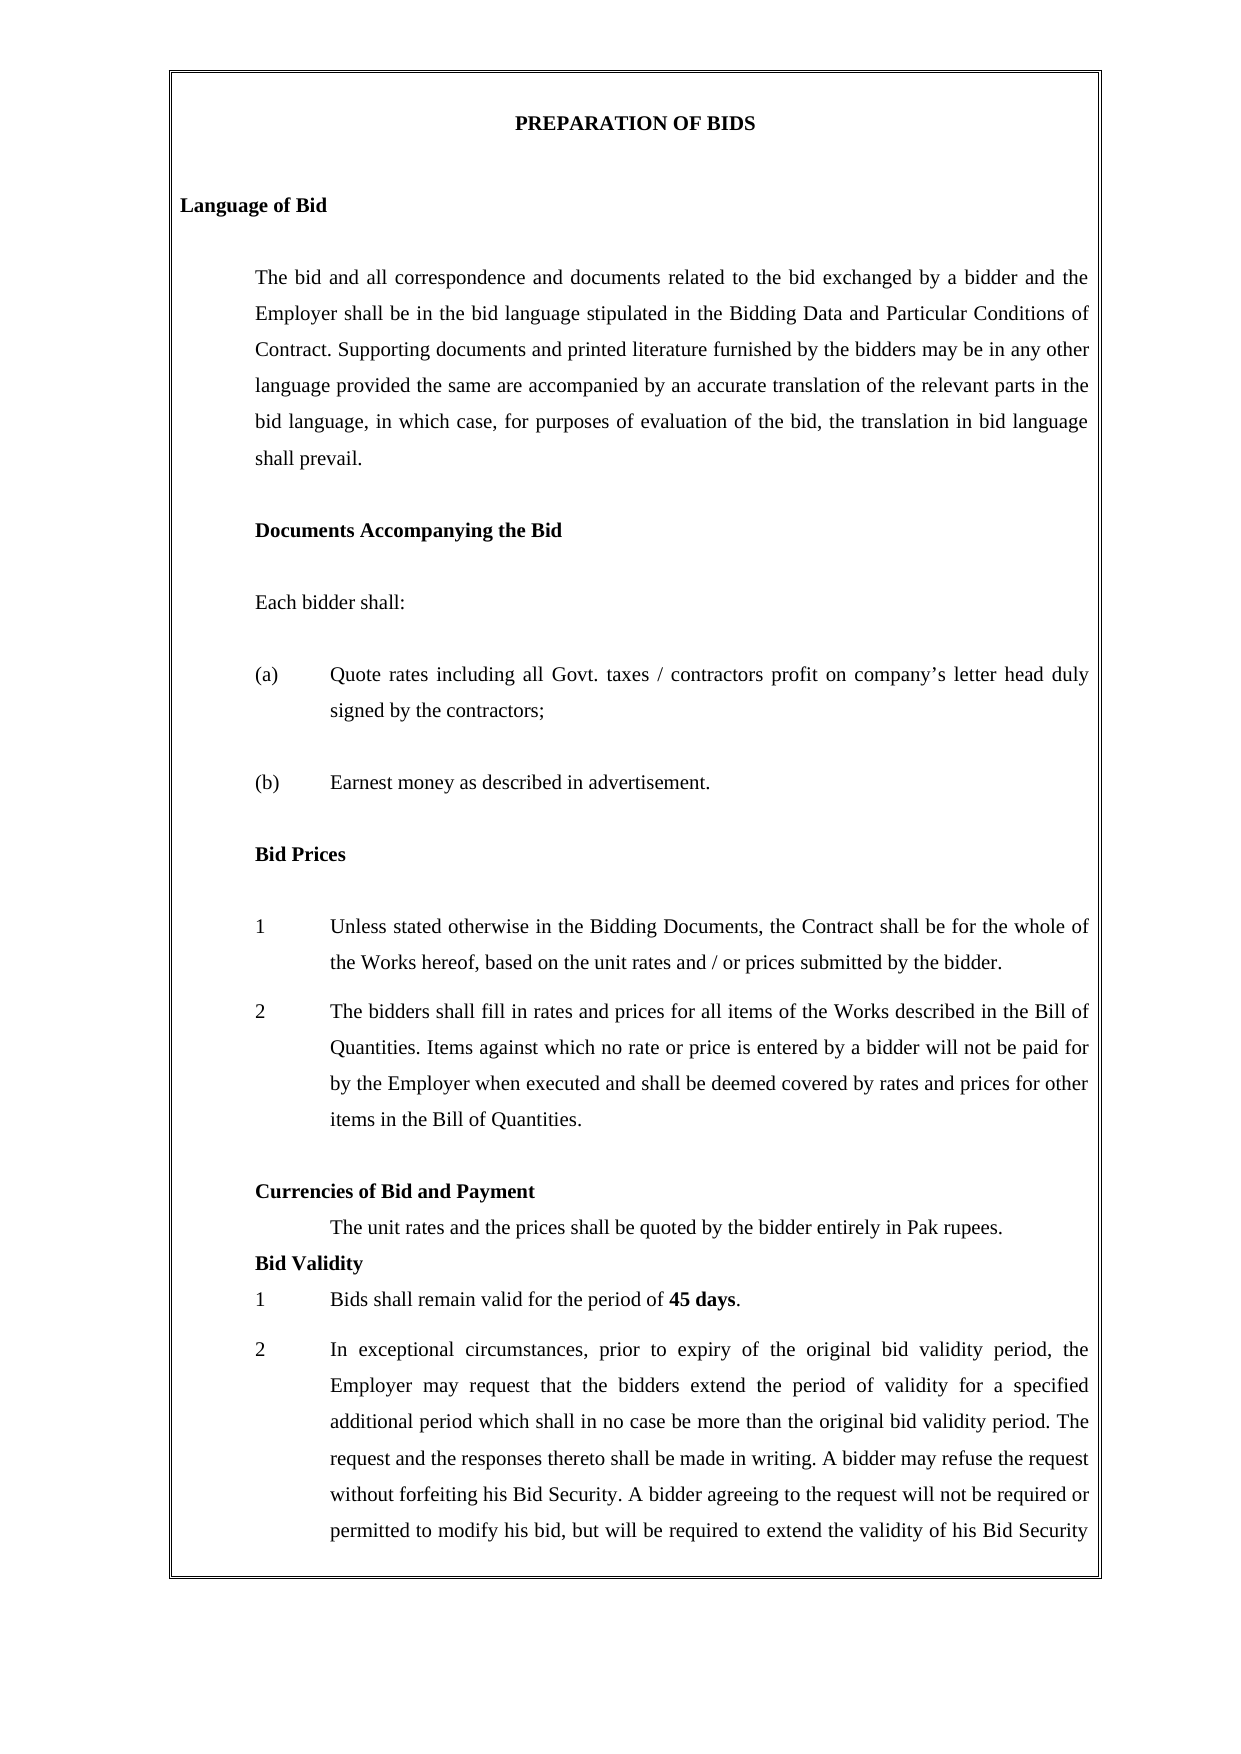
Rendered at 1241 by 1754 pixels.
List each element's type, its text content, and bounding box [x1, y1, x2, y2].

text (a) Quote rates including all Govt. taxes / contractors profit on company’s letter head duly signed by the contractors; [255, 662, 1090, 722]
text 2 The bidders shall fill in rates and prices for all items of the Works described in the Bill of Quantities. Items against which no rate or price is entered by a bidder will not be paid for by the Employer when executed and shall be deemed covered by rates and prices for other items in the Bill of Quantities. [255, 998, 1090, 1131]
text Each bidder shall: [180, 589, 1090, 614]
text Language of Bid [180, 193, 1090, 217]
text Bid Prices [180, 842, 1090, 866]
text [255, 1337, 1090, 1542]
text The bid and all correspondence and documents related to the bid exchanged by a bidder and the Employer shall be in the bid language stipulated in the Bidding Data and Particular Conditions of Contract. Supporting documents and printed literature furnished by the bidders may be in any other language provided the same are accompanied by an accurate translation of the relevant parts in the bid language, in which case, for purposes of evaluation of the bid, the translation in bid language shall prevail. [180, 265, 1090, 469]
text (b) Earnest money as described in advertisement. [180, 770, 1090, 794]
text 1 Unless stated otherwise in the Bidding Documents, the Contract shall be for the whole of the Works hereof, based on the unit rates and / or prices submitted by the bidder. [255, 914, 1090, 974]
text Currencies of Bid and Payment [180, 1179, 1090, 1203]
text 1 Bids shall remain valid for the period of 45 days. [255, 1287, 1090, 1311]
text Documents Accompanying the Bid [180, 517, 1090, 542]
text PREPARATION OF BIDS [180, 111, 1090, 135]
text Bid Validity [180, 1251, 1090, 1275]
text The unit rates and the prices shall be quoted by the bidder entirely in Pak rupees. [255, 1215, 1090, 1239]
